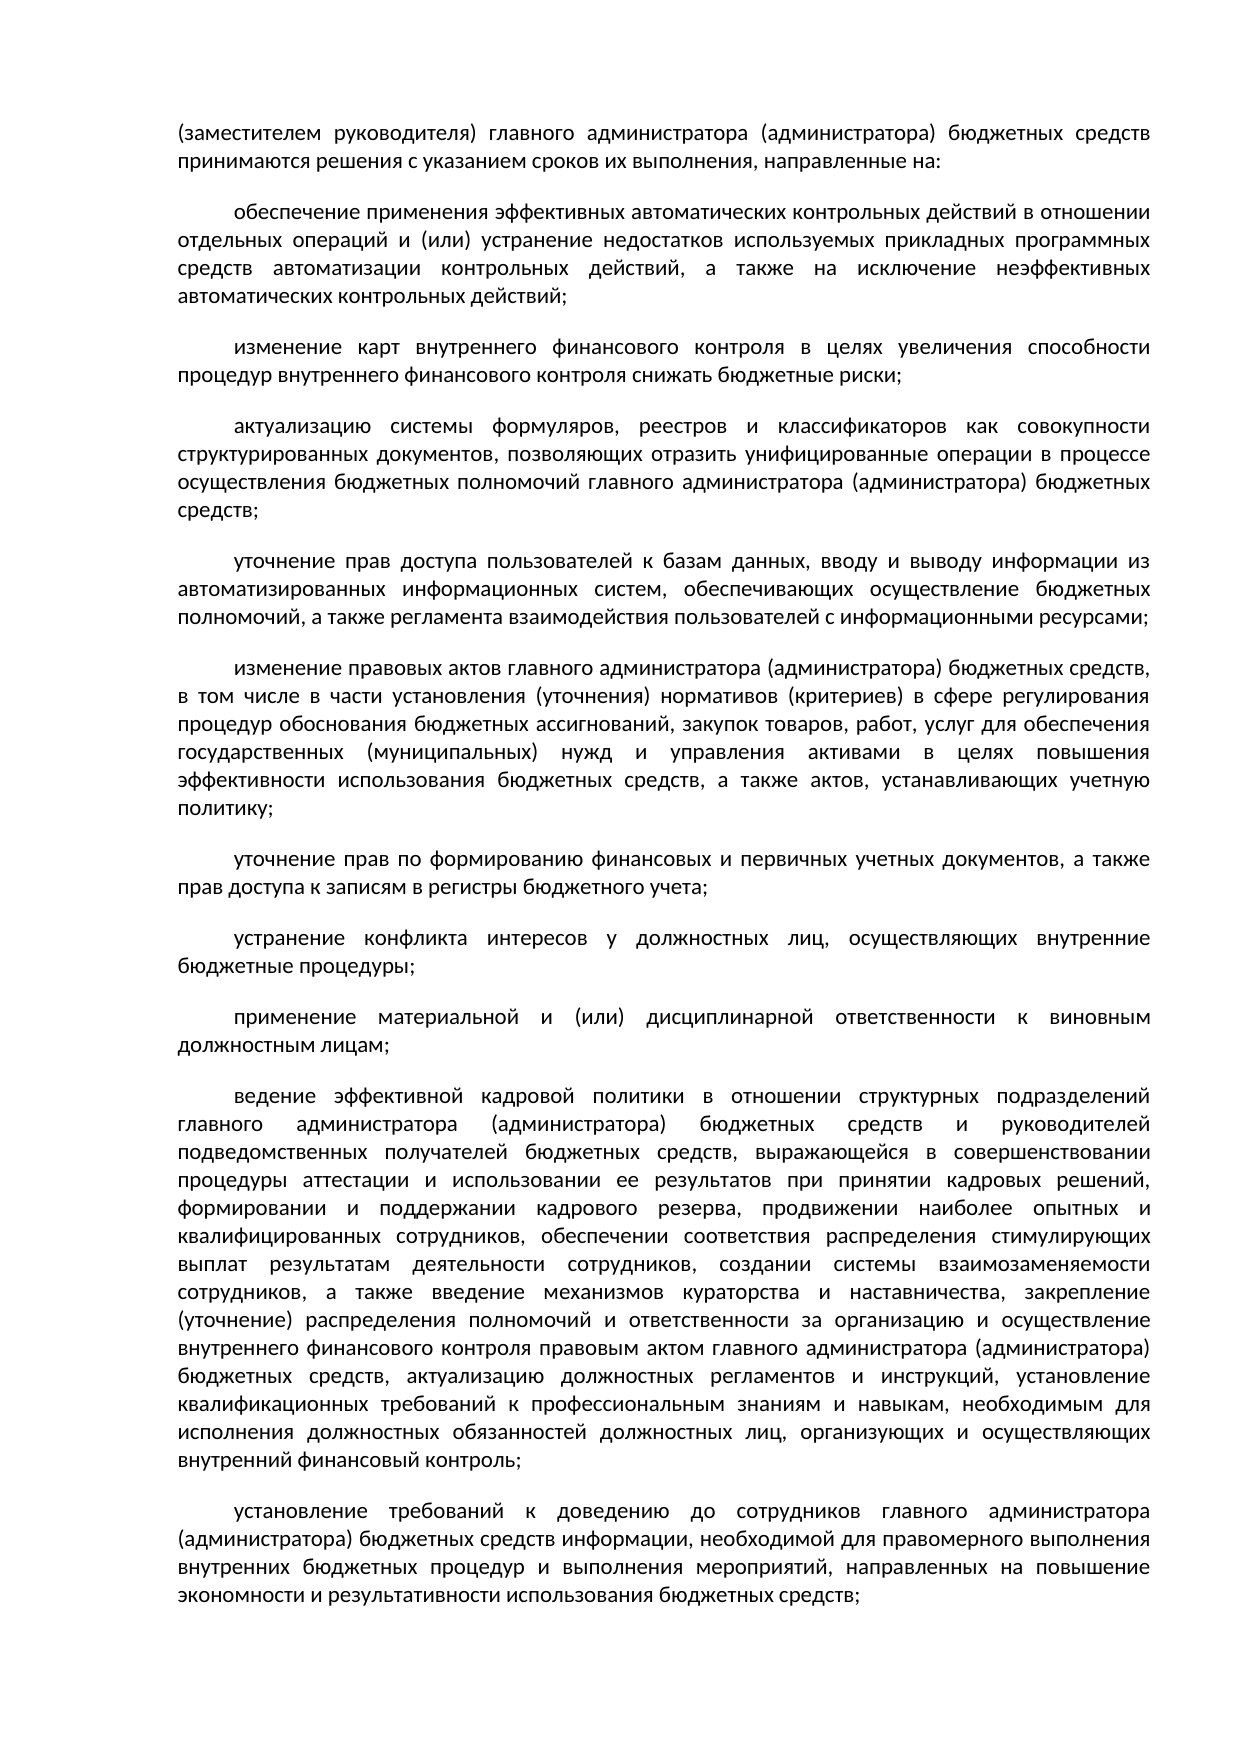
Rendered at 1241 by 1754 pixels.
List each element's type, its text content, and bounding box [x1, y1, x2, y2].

text актуализацию системы формуляров, реестров и классификаторов как совокупности структурированных документов, позволяющих отразить унифицированные операции в процессе осуществления бюджетных полномочий главного администратора (администратора) бюджетных средств; [177, 411, 1152, 523]
text применение материальной и (или) дисциплинарной ответственности к виновным должностным лицам; [177, 1002, 1152, 1058]
text изменение карт внутреннего финансового контроля в целях увеличения способности процедур внутреннего финансового контроля снижать бюджетные риски; [177, 332, 1152, 388]
text уточнение прав по формированию финансовых и первичных учетных документов, а также прав доступа к записям в регистры бюджетного учета; [177, 844, 1152, 900]
text обеспечение применения эффективных автоматических контрольных действий в отношении отдельных операций и (или) устранение недостатков используемых прикладных программных средств автоматизации контрольных действий, а также на исключение неэффективных автоматических контрольных действий; [177, 197, 1152, 309]
text уточнение прав доступа пользователей к базам данных, вводу и выводу информации из автоматизированных информационных систем, обеспечивающих осуществление бюджетных полномочий, а также регламента взаимодействия пользователей с информационными ресурсами; [177, 546, 1152, 630]
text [177, 118, 1152, 174]
text ведение эффективной кадровой политики в отношении структурных подразделений главного администратора (администратора) бюджетных средств и руководителей подведомственных получателей бюджетных средств, выражающейся в совершенствовании процедуры аттестации и использовании ее результатов при принятии кадровых решений, формировании и поддержании кадрового резерва, продвижении наиболее опытных и квалифицированных сотрудников, обеспечении соответствия распределения стимулирующих выплат результатам деятельности сотрудников, создании системы взаимозаменяемости сотрудников, а также введение механизмов кураторства и наставничества, закрепление (уточнение) распределения полномочий и ответственности за организацию и осуществление внутреннего финансового контроля правовым актом главного администратора (администратора) бюджетных средств, актуализацию должностных регламентов и инструкций, установление квалификационных требований к профессиональным знаниям и навыкам, необходимым для исполнения должностных обязанностей должностных лиц, организующих и осуществляющих внутренний финансовый контроль; [177, 1081, 1152, 1473]
text установление требований к доведению до сотрудников главного администратора (администратора) бюджетных средств информации, необходимой для правомерного выполнения внутренних бюджетных процедур и выполнения мероприятий, направленных на повышение экономности и результативности использования бюджетных средств; [177, 1496, 1152, 1608]
text устранение конфликта интересов у должностных лиц, осуществляющих внутренние бюджетные процедуры; [177, 923, 1152, 979]
text изменение правовых актов главного администратора (администратора) бюджетных средств, в том числе в части установления (уточнения) нормативов (критериев) в сфере регулирования процедур обоснования бюджетных ассигнований, закупок товаров, работ, услуг для обеспечения государственных (муниципальных) нужд и управления активами в целях повышения эффективности использования бюджетных средств, а также актов, устанавливающих учетную политику; [177, 653, 1152, 821]
